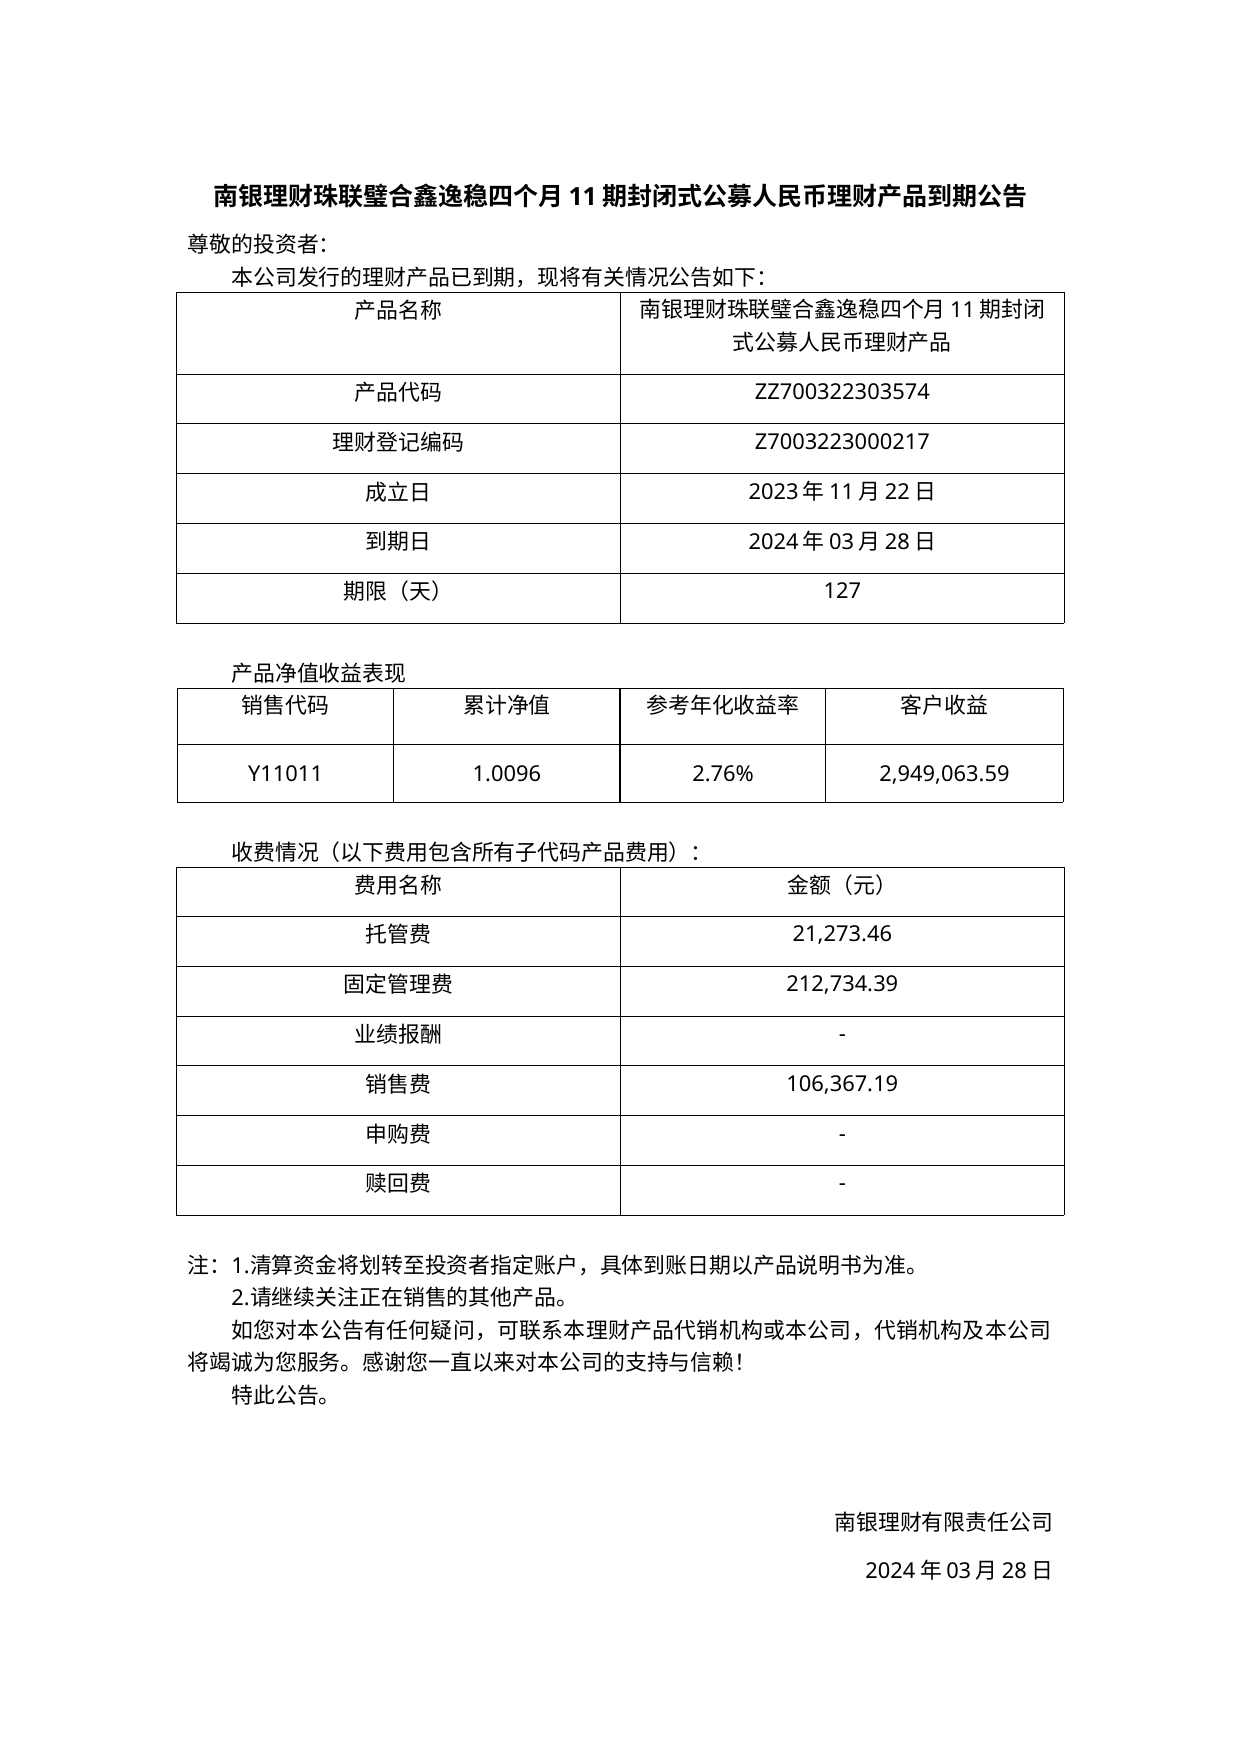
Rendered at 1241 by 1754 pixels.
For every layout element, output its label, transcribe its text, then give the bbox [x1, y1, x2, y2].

text 产品净值收益表现 [187, 655, 1053, 688]
table_cell 2,949,063.59 [826, 745, 1063, 802]
text 南银理财有限责任公司 [187, 1504, 1053, 1537]
table_cell 1.0096 [394, 745, 619, 802]
table_header 南银理财珠联璧合鑫逸稳四个月11期封闭式公募人民币理财产品 [621, 293, 1064, 373]
text 注：1.清算资金将划转至投资者指定账户，具体到账日期以产品说明书为准。 [187, 1247, 1053, 1280]
text 本公司发行的理财产品已到期，现将有关情况公告如下： [187, 259, 1053, 292]
text 收费情况（以下费用包含所有子代码产品费用）： [187, 834, 1053, 867]
table_cell 申购费 [177, 1116, 620, 1165]
table_cell 2023年11月22日 [621, 474, 1064, 523]
table_cell 固定管理费 [177, 967, 620, 1016]
table_cell - [621, 1116, 1064, 1165]
table_cell 销售费 [177, 1066, 620, 1115]
table_cell ZZ700322303574 [621, 375, 1064, 423]
table_header 参考年化收益率 [621, 689, 825, 743]
table_cell - [621, 1017, 1064, 1065]
table_cell 2024年03月28日 [621, 524, 1064, 573]
table_header 产品名称 [177, 293, 620, 373]
table_header 销售代码 [178, 689, 393, 743]
table_cell 业绩报酬 [177, 1017, 620, 1065]
table_cell 21,273.46 [621, 917, 1064, 966]
table_cell 理财登记编码 [177, 424, 620, 473]
table_cell 成立日 [177, 474, 620, 523]
table_cell 127 [621, 574, 1064, 622]
table_header 费用名称 [177, 868, 620, 916]
text 2.请继续关注正在销售的其他产品。 [187, 1280, 1053, 1312]
table_header 累计净值 [394, 689, 619, 743]
table_header 金额（元） [621, 868, 1064, 916]
text 2024年03月28日 [187, 1553, 1053, 1585]
table_cell 期限（天） [177, 574, 620, 622]
table_cell 212,734.39 [621, 967, 1064, 1016]
table_cell 产品代码 [177, 375, 620, 423]
table_header 客户收益 [826, 689, 1063, 743]
table_cell 106,367.19 [621, 1066, 1064, 1115]
table_cell 赎回费 [177, 1166, 620, 1215]
table_cell Z7003223000217 [621, 424, 1064, 473]
table_cell - [621, 1166, 1064, 1215]
table_cell 到期日 [177, 524, 620, 573]
table_cell 托管费 [177, 917, 620, 966]
text 尊敬的投资者： [187, 227, 1053, 259]
text 南银理财珠联璧合鑫逸稳四个月11期封闭式公募人民币理财产品到期公告 [187, 162, 1053, 227]
table_cell 2.76% [621, 745, 825, 802]
text 如您对本公告有任何疑问，可联系本理财产品代销机构或本公司，代销机构及本公司将竭诚为您服务。感谢您一直以来对本公司的支持与信赖！ [187, 1312, 1053, 1377]
table_cell Y11011 [178, 745, 393, 802]
text 特此公告。 [187, 1377, 1053, 1410]
